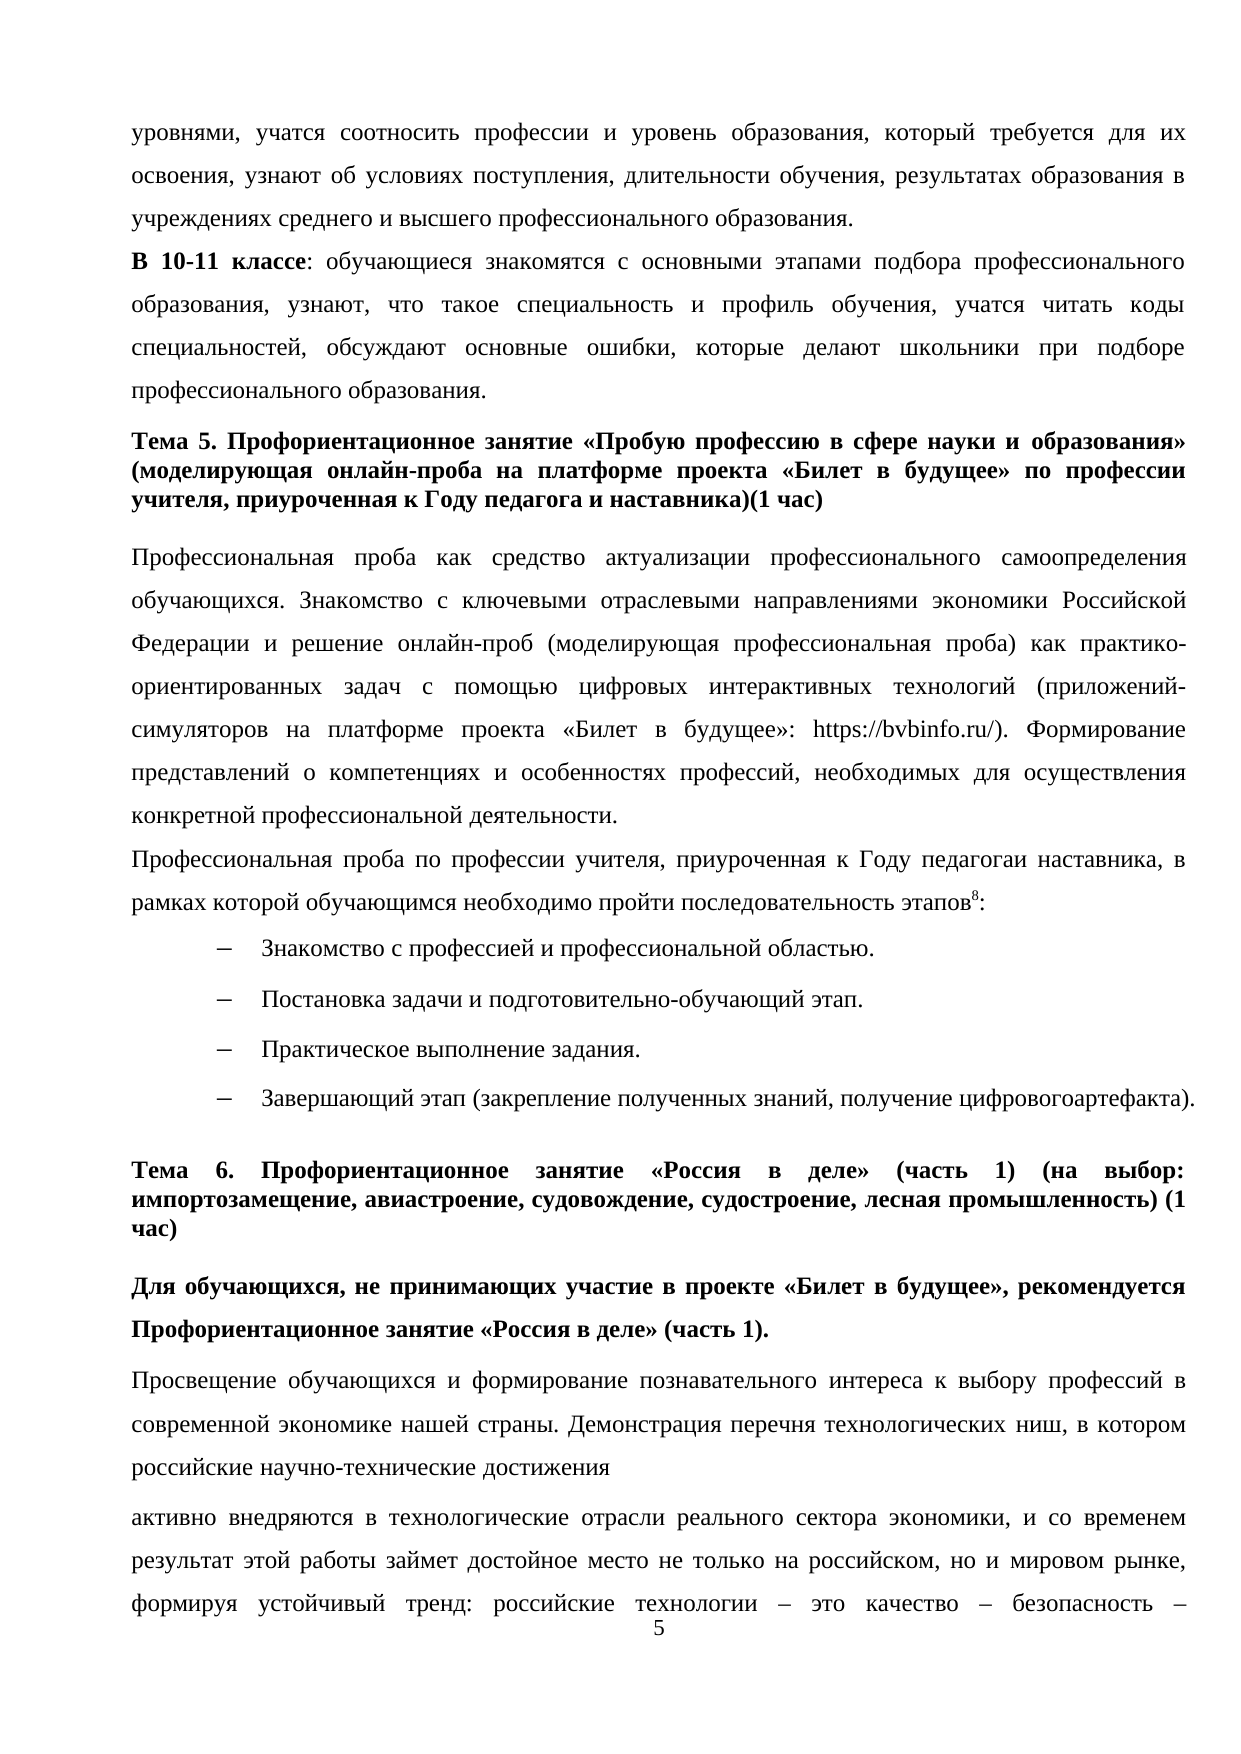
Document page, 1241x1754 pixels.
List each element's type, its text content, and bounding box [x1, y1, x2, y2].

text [131, 117, 1186, 232]
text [131, 1502, 1186, 1617]
text Профессиональная проба по профессии учителя, приуроченная к Году педагогаи наставника, в рамках которой обучающимся необходимо пройти последовательность этапов8: [131, 844, 1185, 916]
text В 10-11 классе: обучающиеся знакомятся с основными этапами подбора профессионального образования, узнают, что такое специальность и профиль обучения, учатся читать коды специальностей, обсуждают основные ошибки, которые делают школьники при подборе профессионального образования. [131, 246, 1186, 404]
list Практическое выполнение задания. [217, 1030, 1209, 1063]
list Знакомство с профессией и профессиональной областью. [217, 930, 1209, 963]
list Завершающий этап (закрепление полученных знаний, получение цифровогоартефакта). [217, 1079, 1209, 1113]
text Профессиональная проба как средство актуализации профессионального самоопределения обучающихся. Знакомство с ключевыми отраслевыми направлениями экономики Российской Федерации и решение онлайн-проб (моделирующая профессиональная проба) как практико- ориентированных задач с помощью цифровых интерактивных технологий (приложений- симуляторов на платформе проекта «Билет в будущее»: https://bvbinfo.ru/). Формирование представлений о компетенциях и особенностях профессий, необходимых для осуществления конкретной профессиональной деятельности. [131, 542, 1186, 829]
text Просвещение обучающихся и формирование познавательного интереса к выбору профессий в современной экономике нашей страны. Демонстрация перечня технологических ниш, в котором российские научно-технические достижения [131, 1366, 1186, 1481]
text Для обучающихся, не принимающих участие в проекте «Билет в будущее», рекомендуется Профориентационное занятие «Россия в деле» (часть 1). [131, 1271, 1186, 1343]
subtitle Тема 6. Профориентационное занятие «Россия в деле» (часть 1) (на выбор: импортозамещение, авиастроение, судовождение, судостроение, лесная промышленность) (1 час) [131, 1155, 1186, 1242]
list Постановка задачи и подготовительно-обучающий этап. [217, 980, 1209, 1014]
subtitle Тема 5. Профориентационное занятие «Пробую профессию в сфере науки и образования» (моделирующая онлайн-проба на платформе проекта «Билет в будущее» по профессии учителя, приуроченная к Году педагога и наставника)(1 час) [131, 426, 1186, 513]
